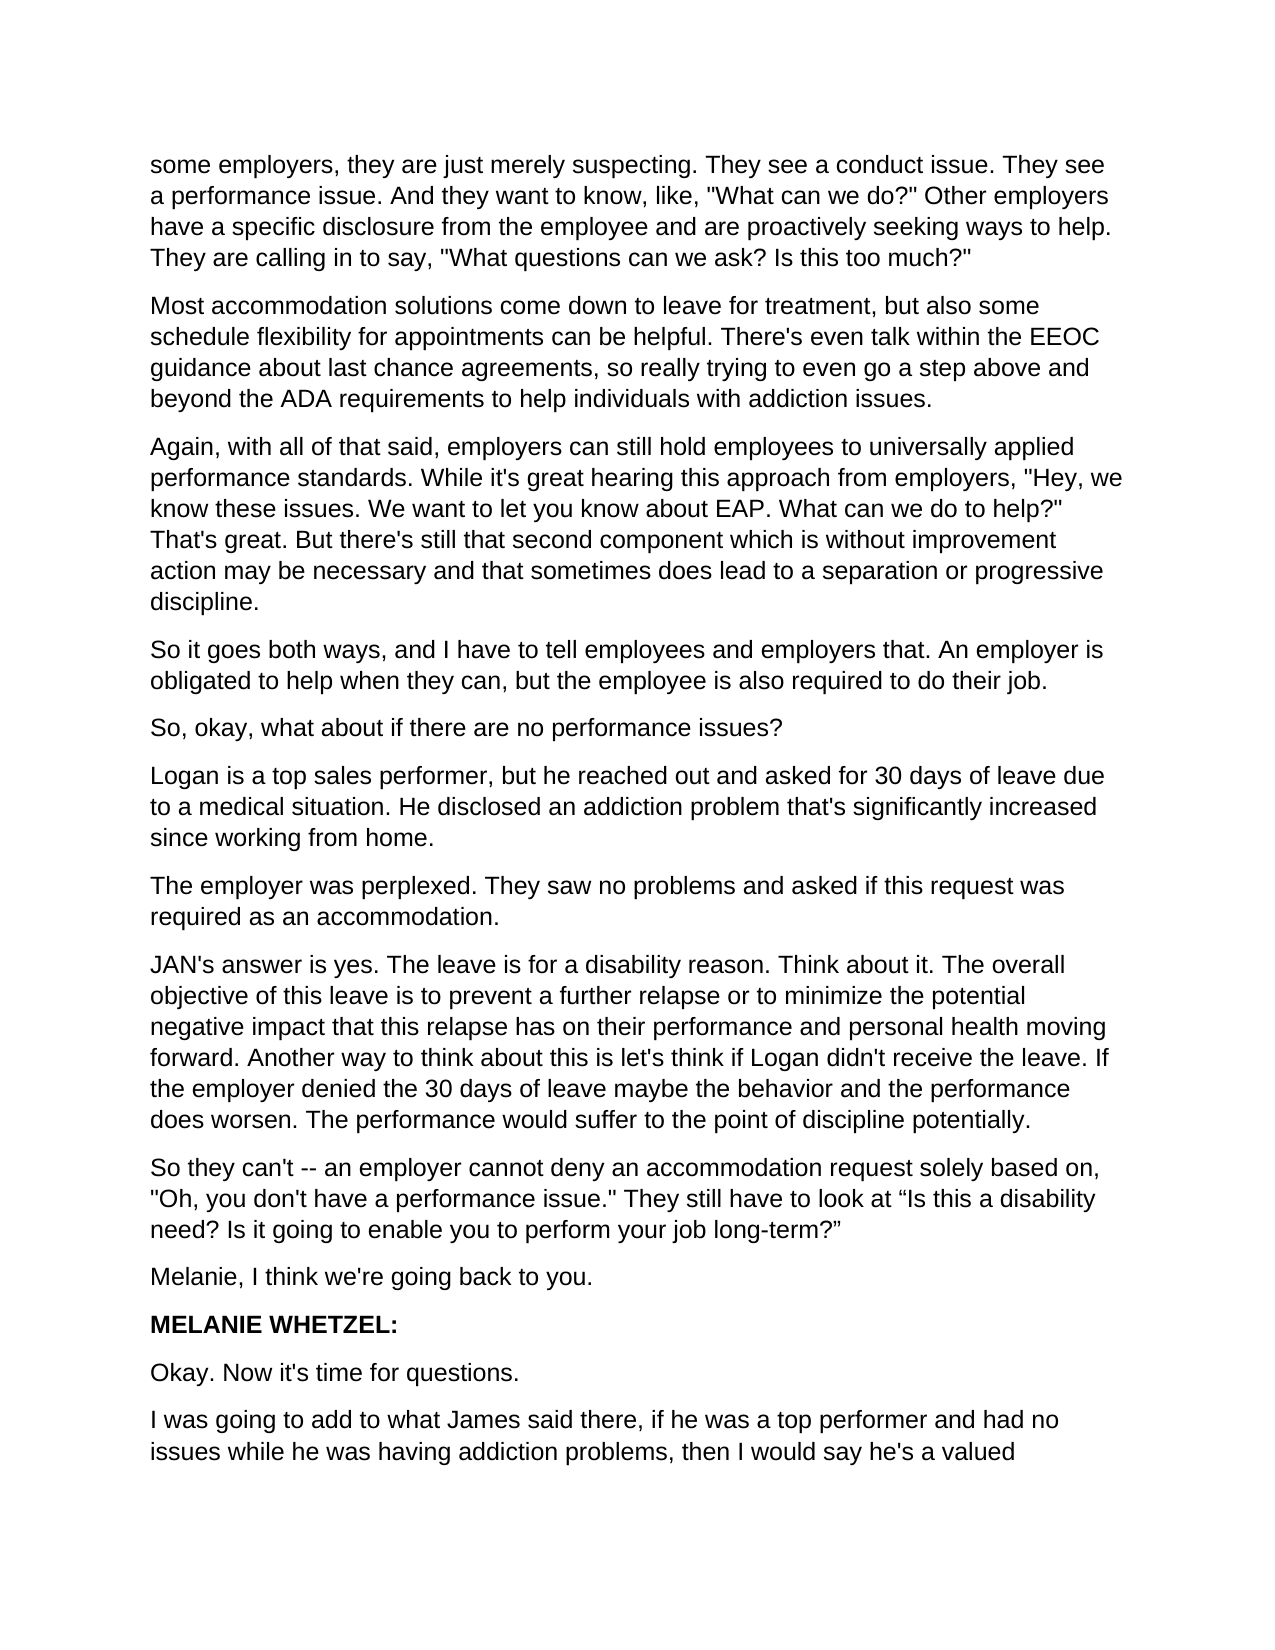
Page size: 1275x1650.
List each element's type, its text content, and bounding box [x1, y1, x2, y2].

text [150, 1405, 1125, 1465]
text Logan is a top sales performer, but he reached out and asked for 30 days of leave due to a medical situation. He disclosed an addiction problem that's significantly increased since working from home. [150, 761, 1125, 852]
text Melanie, I think we're going back to you. [150, 1262, 1125, 1291]
text MELANIE WHETZEL: [150, 1310, 1125, 1339]
text Again, with all of that said, employers can still hold employees to universally applied performance standards. While it's great hearing this approach from employers, "Hey, we know these issues. We want to let you know about EAP. What can we do to help?" That's great. But there's still that second component which is without improvement action may be necessary and that sometimes does lead to a separation or progressive discipline. [150, 432, 1125, 616]
text So, okay, what about if there are no performance issues? [150, 713, 1125, 742]
text JAN's answer is yes. The leave is for a disability reason. Think about it. The overall objective of this leave is to prevent a further relapse or to minimize the potential negative impact that this relapse has on their performance and personal health moving forward. Another way to think about this is let's think if Logan didn't receive the leave. If the employer denied the 30 days of leave maybe the behavior and the performance does worsen. The performance would suffer to the point of discipline potentially. [150, 949, 1125, 1133]
text Most accommodation solutions come down to leave for treatment, but also some schedule flexibility for appointments can be helpful. There's even talk within the EEOC guidance about last chance agreements, so really trying to even go a step above and beyond the ADA requirements to help individuals with addiction issues. [150, 291, 1125, 413]
text Okay. Now it's time for questions. [150, 1358, 1125, 1386]
text So it goes both ways, and I have to tell employees and employers that. An employer is obligated to help when they can, but the employee is also required to do their job. [150, 634, 1125, 694]
text The employer was perplexed. They saw no problems and asked if this request was required as an accommodation. [150, 871, 1125, 931]
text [150, 150, 1125, 272]
text So they can't -- an employer cannot deny an accommodation request solely based on, "Oh, you don't have a performance issue." They still have to look at “Is this a disability need? Is it going to enable you to perform your job long-term?” [150, 1152, 1125, 1243]
